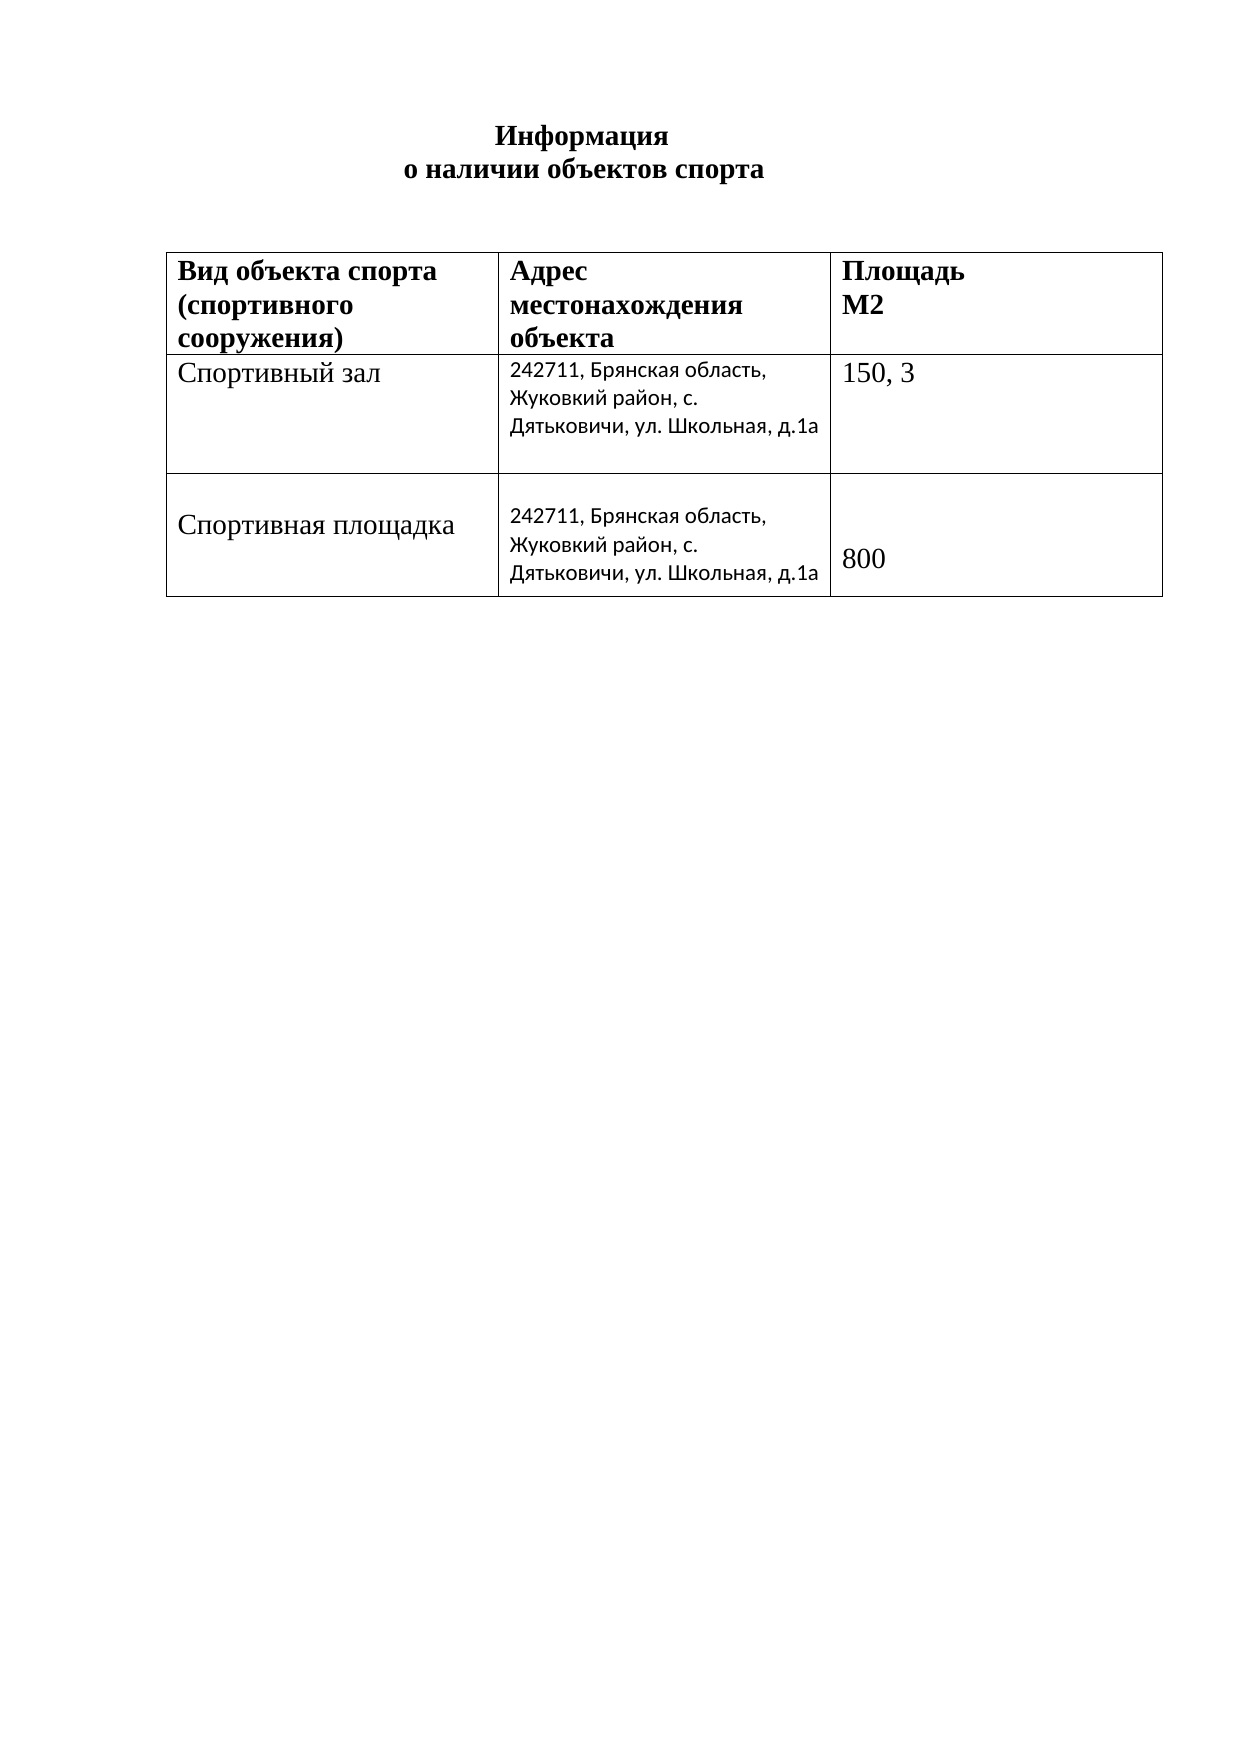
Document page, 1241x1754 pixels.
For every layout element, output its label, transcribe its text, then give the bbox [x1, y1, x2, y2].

table_header Адрес местонахождения объекта [499, 253, 830, 354]
text о наличии объектов спорта [177, 152, 1152, 185]
table_cell Спортивная площадка [167, 474, 498, 596]
table_cell 242711, Брянская область, Жуковкий район, с. Дятьковичи, ул. Школьная, д.1а [499, 355, 830, 473]
table_header Площадь М2 [831, 253, 1162, 354]
text Информация [177, 118, 1152, 152]
table_cell 242711, Брянская область, Жуковкий район, с. Дятьковичи, ул. Школьная, д.1а [499, 474, 830, 596]
table_header Вид объекта спорта (спортивного сооружения) [167, 253, 498, 354]
table_cell 800 [831, 474, 1162, 596]
table_cell 150, 3 [831, 355, 1162, 473]
table_cell Спортивный зал [167, 355, 498, 473]
